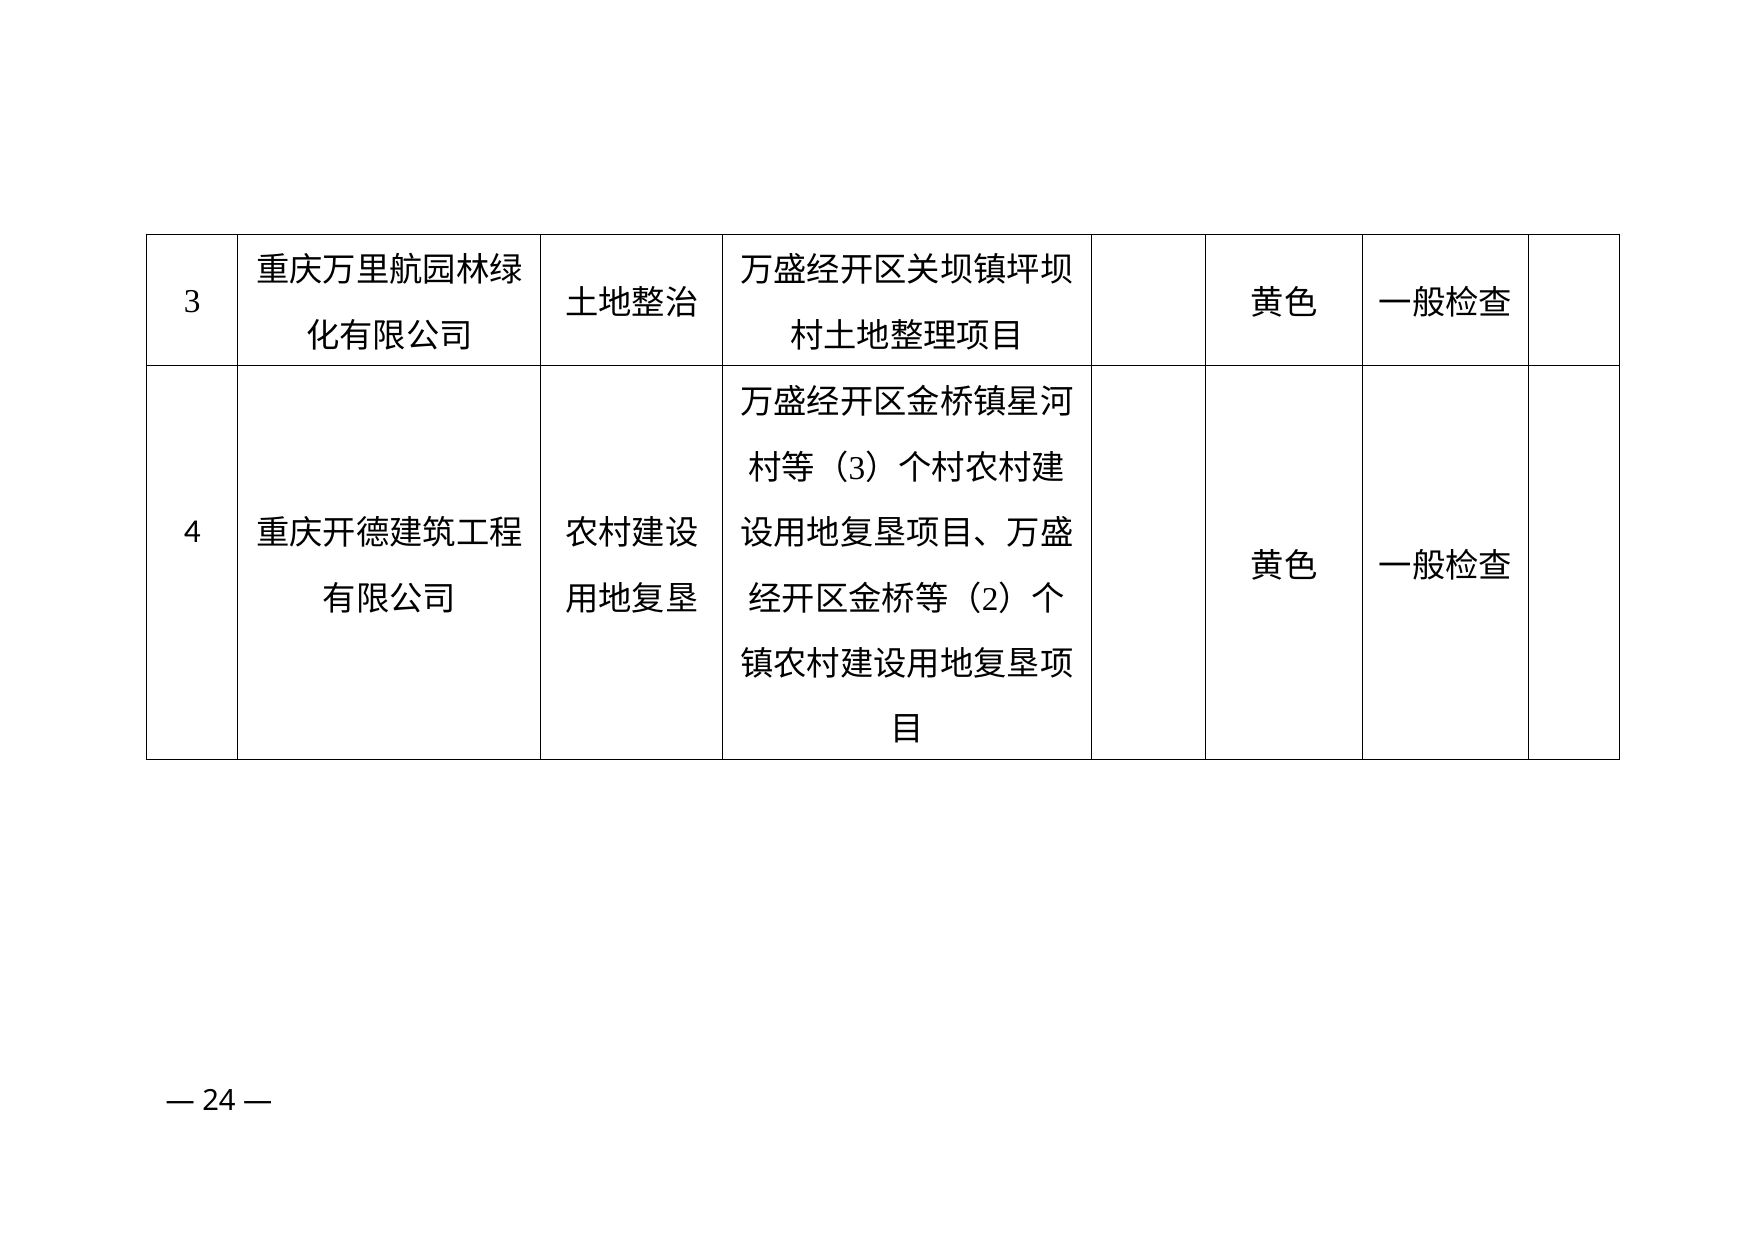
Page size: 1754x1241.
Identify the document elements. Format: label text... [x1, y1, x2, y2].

table_cell [1529, 366, 1619, 759]
table_cell 黄色 [1206, 235, 1362, 365]
table_cell 农村建设用地复垦 [541, 366, 722, 759]
table_cell [1092, 235, 1205, 365]
table_cell 一般检查 [1363, 366, 1528, 759]
table_cell [1529, 235, 1619, 365]
table_cell 万盛经开区金桥镇星河村等（3）个村农村建设用地复垦项目、万盛经开区金桥等（2）个镇农村建设用地复垦项目 [723, 366, 1091, 759]
table_cell 一般检查 [1363, 235, 1528, 365]
table_cell 万盛经开区关坝镇坪坝村土地整理项目 [723, 235, 1091, 365]
table_cell 3 [147, 235, 237, 365]
table_cell [1092, 366, 1205, 759]
table_cell 重庆开德建筑工程有限公司 [238, 366, 540, 759]
table_cell 4 [147, 366, 237, 759]
table_cell 重庆万里航园林绿化有限公司 [238, 235, 540, 365]
table_cell 黄色 [1206, 366, 1362, 759]
table_cell 土地整治 [541, 235, 722, 365]
